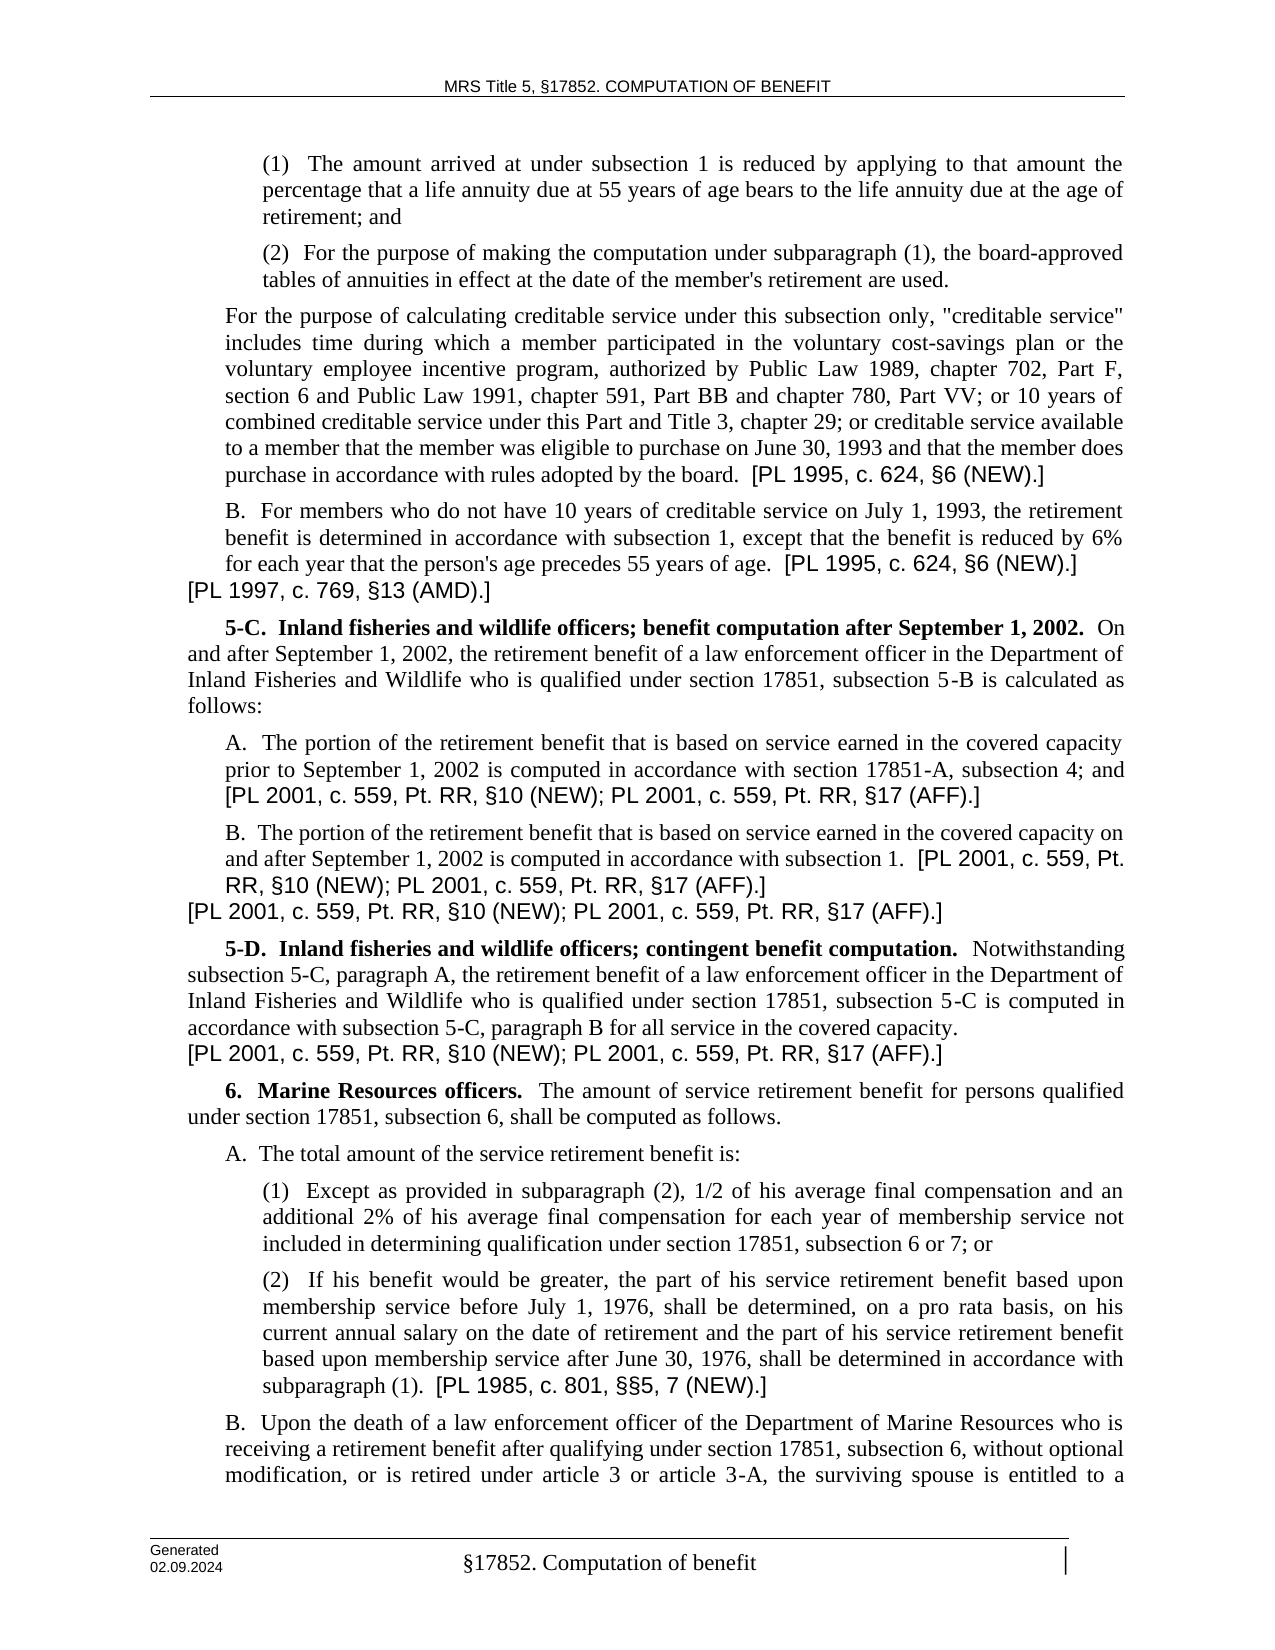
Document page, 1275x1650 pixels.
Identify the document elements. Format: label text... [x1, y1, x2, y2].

text A. The total amount of the service retirement benefit is: [225, 1140, 1125, 1166]
text B. The portion of the retirement benefit that is based on service earned in the covered capacity on and after September 1, 2002 is computed in accordance with subsection 1. [PL 2001, c. 559, Pt. RR, §10 (NEW); PL 2001, c. 559, Pt. RR, §17 (AFF).] [225, 819, 1125, 898]
text (1) Except as provided in subparagraph (2), 1/2 of his average final compensation and an additional 2% of his average final compensation for each year of membership service not included in determining qualification under section 17851, subsection 6 or 7; or [262, 1177, 1125, 1256]
text 6. Marine Resources officers. The amount of service retirement benefit for persons qualified under section 17851, subsection 6, shall be computed as follows. [187, 1077, 1125, 1130]
text (2) If his benefit would be greater, the part of his service retirement benefit based upon membership service before July 1, 1976, shall be determined, on a pro rata basis, on his current annual salary on the date of retirement and the part of his service retirement benefit based upon membership service after June 30, 1976, shall be determined in accordance with subparagraph (1). [PL 1985, c. 801, §§5, 7 (NEW).] [262, 1266, 1125, 1398]
text [PL 2001, c. 559, Pt. RR, §10 (NEW); PL 2001, c. 559, Pt. RR, §17 (AFF).] [187, 898, 1125, 924]
text 5-D. Inland fisheries and wildlife officers; contingent benefit computation. Notwithstanding subsection 5‑C, paragraph A, the retirement benefit of a law enforcement officer in the Department of Inland Fisheries and Wildlife who is qualified under section 17851, subsection 5‑C is computed in accordance with subsection 5‑C, paragraph B for all service in the covered capacity. [187, 935, 1125, 1040]
text [PL 2001, c. 559, Pt. RR, §10 (NEW); PL 2001, c. 559, Pt. RR, §17 (AFF).] [187, 1040, 1125, 1067]
text (1) The amount arrived at under subsection 1 is reduced by applying to that amount the percentage that a life annuity due at 55 years of age bears to the life annuity due at the age of retirement; and [262, 150, 1125, 229]
text B. For members who do not have 10 years of creditable service on July 1, 1993, the retirement benefit is determined in accordance with subsection 1, except that the benefit is reduced by 6% for each year that the person's age precedes 55 years of age. [PL 1995, c. 624, §6 (NEW).] [225, 498, 1125, 577]
text [PL 1997, c. 769, §13 (AMD).] [187, 577, 1125, 603]
text 5-C. Inland fisheries and wildlife officers; benefit computation after September 1, 2002. On and after September 1, 2002, the retirement benefit of a law enforcement officer in the Department of Inland Fisheries and Wildlife who is qualified under section 17851, subsection 5‑B is calculated as follows: [187, 613, 1125, 719]
text A. The portion of the retirement benefit that is based on service earned in the covered capacity prior to September 1, 2002 is computed in accordance with section 17851‑A, subsection 4; and [PL 2001, c. 559, Pt. RR, §10 (NEW); PL 2001, c. 559, Pt. RR, §17 (AFF).] [225, 729, 1125, 808]
text (2) For the purpose of making the computation under subparagraph (1), the board-approved tables of annuities in effect at the date of the member's retirement are used. [262, 239, 1125, 292]
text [225, 1409, 1125, 1488]
text For the purpose of calculating creditable service under this subsection only, "creditable service" includes time during which a member participated in the voluntary cost-savings plan or the voluntary employee incentive program, authorized by Public Law 1989, chapter 702, Part F, section 6 and Public Law 1991, chapter 591, Part BB and chapter 780, Part VV; or 10 years of combined creditable service under this Part and Title 3, chapter 29; or creditable service available to a member that the member was eligible to purchase on June 30, 1993 and that the member does purchase in accordance with rules adopted by the board. [PL 1995, c. 624, §6 (NEW).] [225, 303, 1125, 487]
